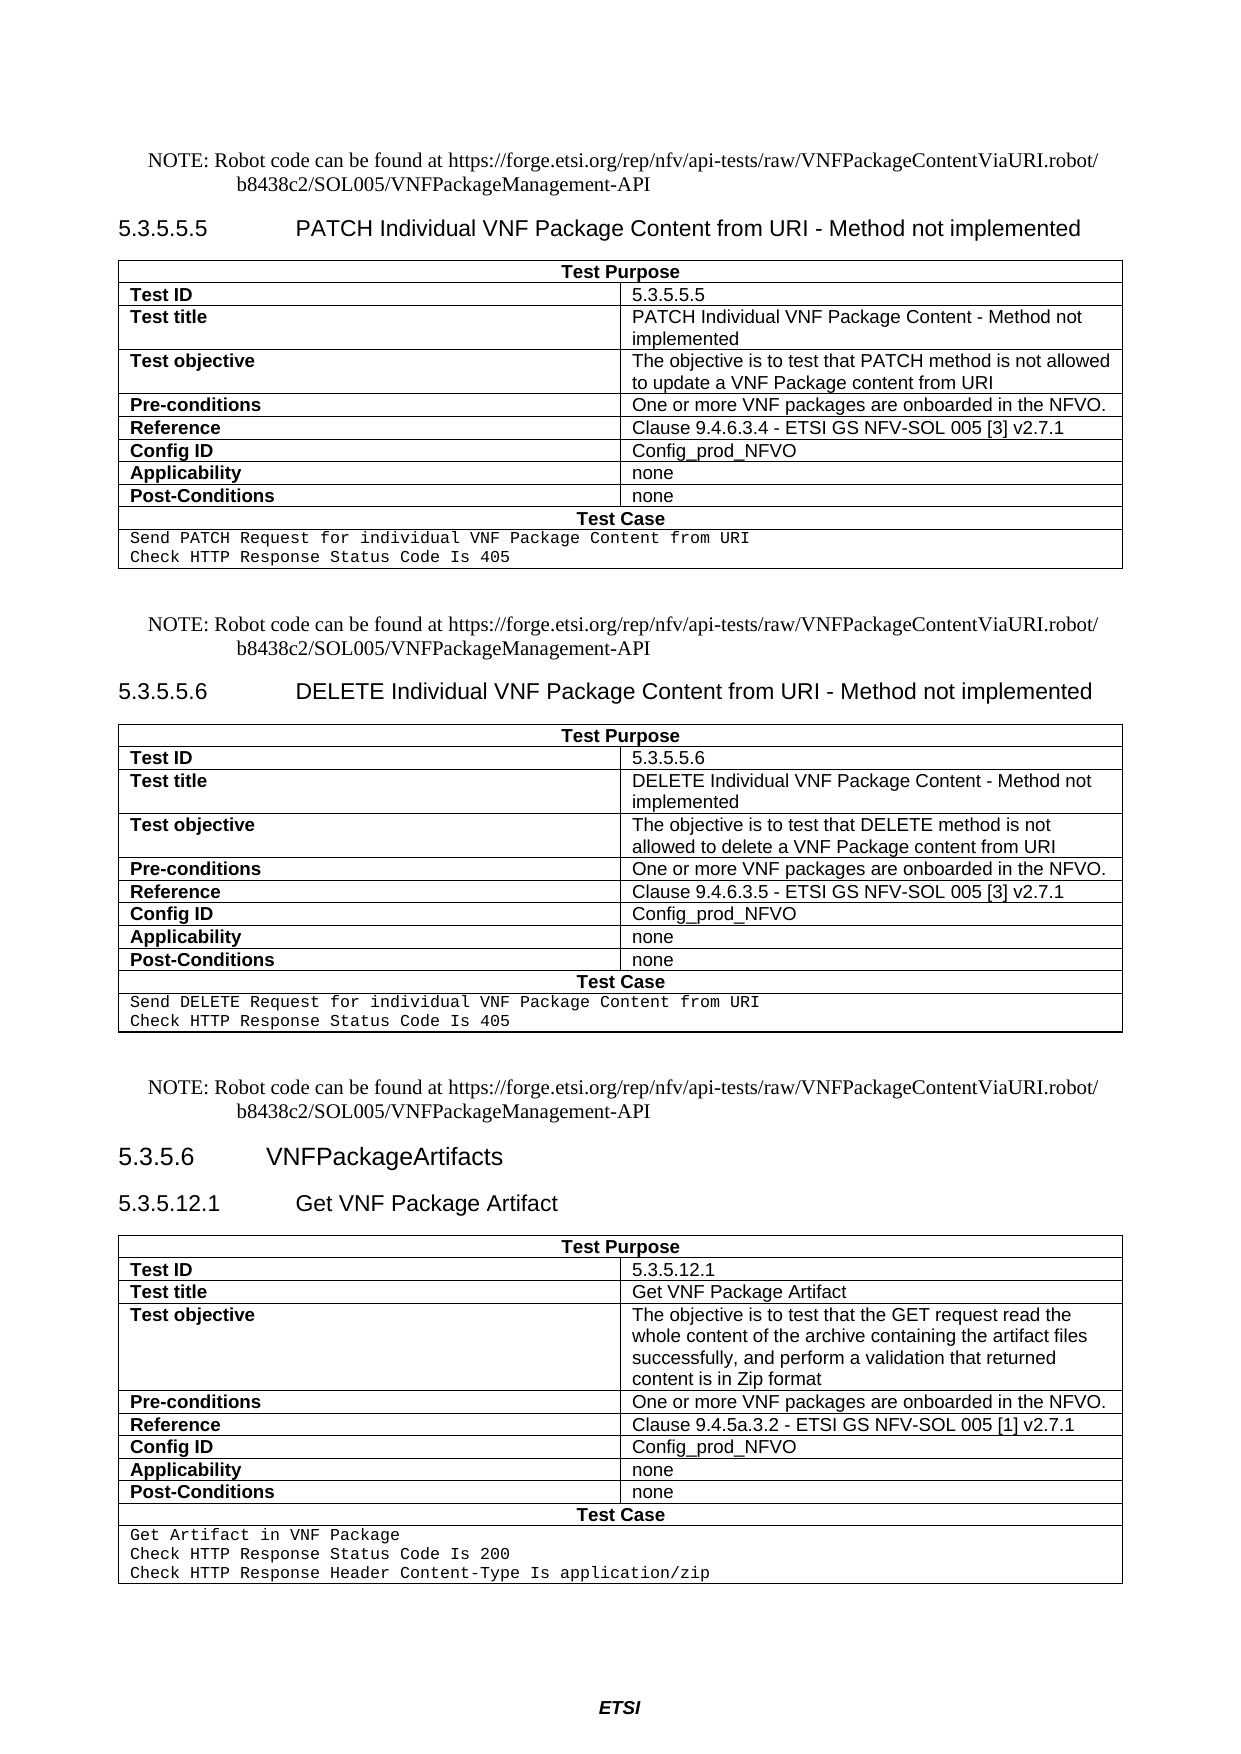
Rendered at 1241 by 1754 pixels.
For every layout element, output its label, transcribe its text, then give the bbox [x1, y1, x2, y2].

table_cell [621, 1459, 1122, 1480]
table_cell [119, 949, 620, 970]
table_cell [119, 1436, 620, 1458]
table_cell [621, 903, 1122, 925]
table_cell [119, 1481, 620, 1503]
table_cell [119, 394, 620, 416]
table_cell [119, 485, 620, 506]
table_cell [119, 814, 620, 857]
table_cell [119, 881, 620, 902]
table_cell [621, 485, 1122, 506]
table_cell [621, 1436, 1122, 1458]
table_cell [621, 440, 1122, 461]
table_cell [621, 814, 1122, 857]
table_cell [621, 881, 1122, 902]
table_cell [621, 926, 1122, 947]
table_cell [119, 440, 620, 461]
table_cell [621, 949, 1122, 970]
text NOTE: Robot code can be found at https://forge.etsi.org/rep/nfv/api-tests/raw/VNFPackageContentViaURI.robot/b8438c2/SOL005/VNFPackageManagement-API [148, 148, 1122, 196]
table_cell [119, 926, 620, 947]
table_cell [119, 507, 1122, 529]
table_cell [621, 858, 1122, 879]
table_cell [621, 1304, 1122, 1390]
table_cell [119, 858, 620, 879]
text NOTE: Robot code can be found at https://forge.etsi.org/rep/nfv/api-tests/raw/VNFPackageContentViaURI.robot/b8438c2/SOL005/VNFPackageManagement-API [148, 1075, 1122, 1123]
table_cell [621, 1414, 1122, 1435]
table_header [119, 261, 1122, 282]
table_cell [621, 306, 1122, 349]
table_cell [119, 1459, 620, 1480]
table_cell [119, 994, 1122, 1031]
subtitle 5.3.5.6 VNFPackageArtifacts [118, 1142, 1122, 1171]
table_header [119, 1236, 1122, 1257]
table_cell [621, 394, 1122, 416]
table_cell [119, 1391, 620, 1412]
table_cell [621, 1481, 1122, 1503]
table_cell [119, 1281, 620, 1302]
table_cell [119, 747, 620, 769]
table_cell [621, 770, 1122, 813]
subtitle 5.3.5.12.1 Get VNF Package Artifact [118, 1189, 1122, 1216]
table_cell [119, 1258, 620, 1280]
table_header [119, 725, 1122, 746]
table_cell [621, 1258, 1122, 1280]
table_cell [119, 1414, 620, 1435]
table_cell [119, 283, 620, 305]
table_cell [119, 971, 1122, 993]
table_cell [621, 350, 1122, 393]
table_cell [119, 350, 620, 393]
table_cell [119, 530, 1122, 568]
subtitle 5.3.5.5.5 PATCH Individual VNF Package Content from URI - Method not implemented [118, 214, 1122, 241]
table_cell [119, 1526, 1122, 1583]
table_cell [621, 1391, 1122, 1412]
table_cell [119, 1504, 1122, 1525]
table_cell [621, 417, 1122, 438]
subtitle 5.3.5.5.6 DELETE Individual VNF Package Content from URI - Method not implemented [118, 678, 1122, 705]
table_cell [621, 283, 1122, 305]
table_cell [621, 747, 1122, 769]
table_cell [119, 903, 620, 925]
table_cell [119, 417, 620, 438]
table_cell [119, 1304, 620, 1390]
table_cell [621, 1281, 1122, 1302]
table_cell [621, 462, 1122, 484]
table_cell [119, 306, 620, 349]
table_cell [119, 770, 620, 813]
text NOTE: Robot code can be found at https://forge.etsi.org/rep/nfv/api-tests/raw/VNFPackageContentViaURI.robot/b8438c2/SOL005/VNFPackageManagement-API [148, 611, 1122, 659]
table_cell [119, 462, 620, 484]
